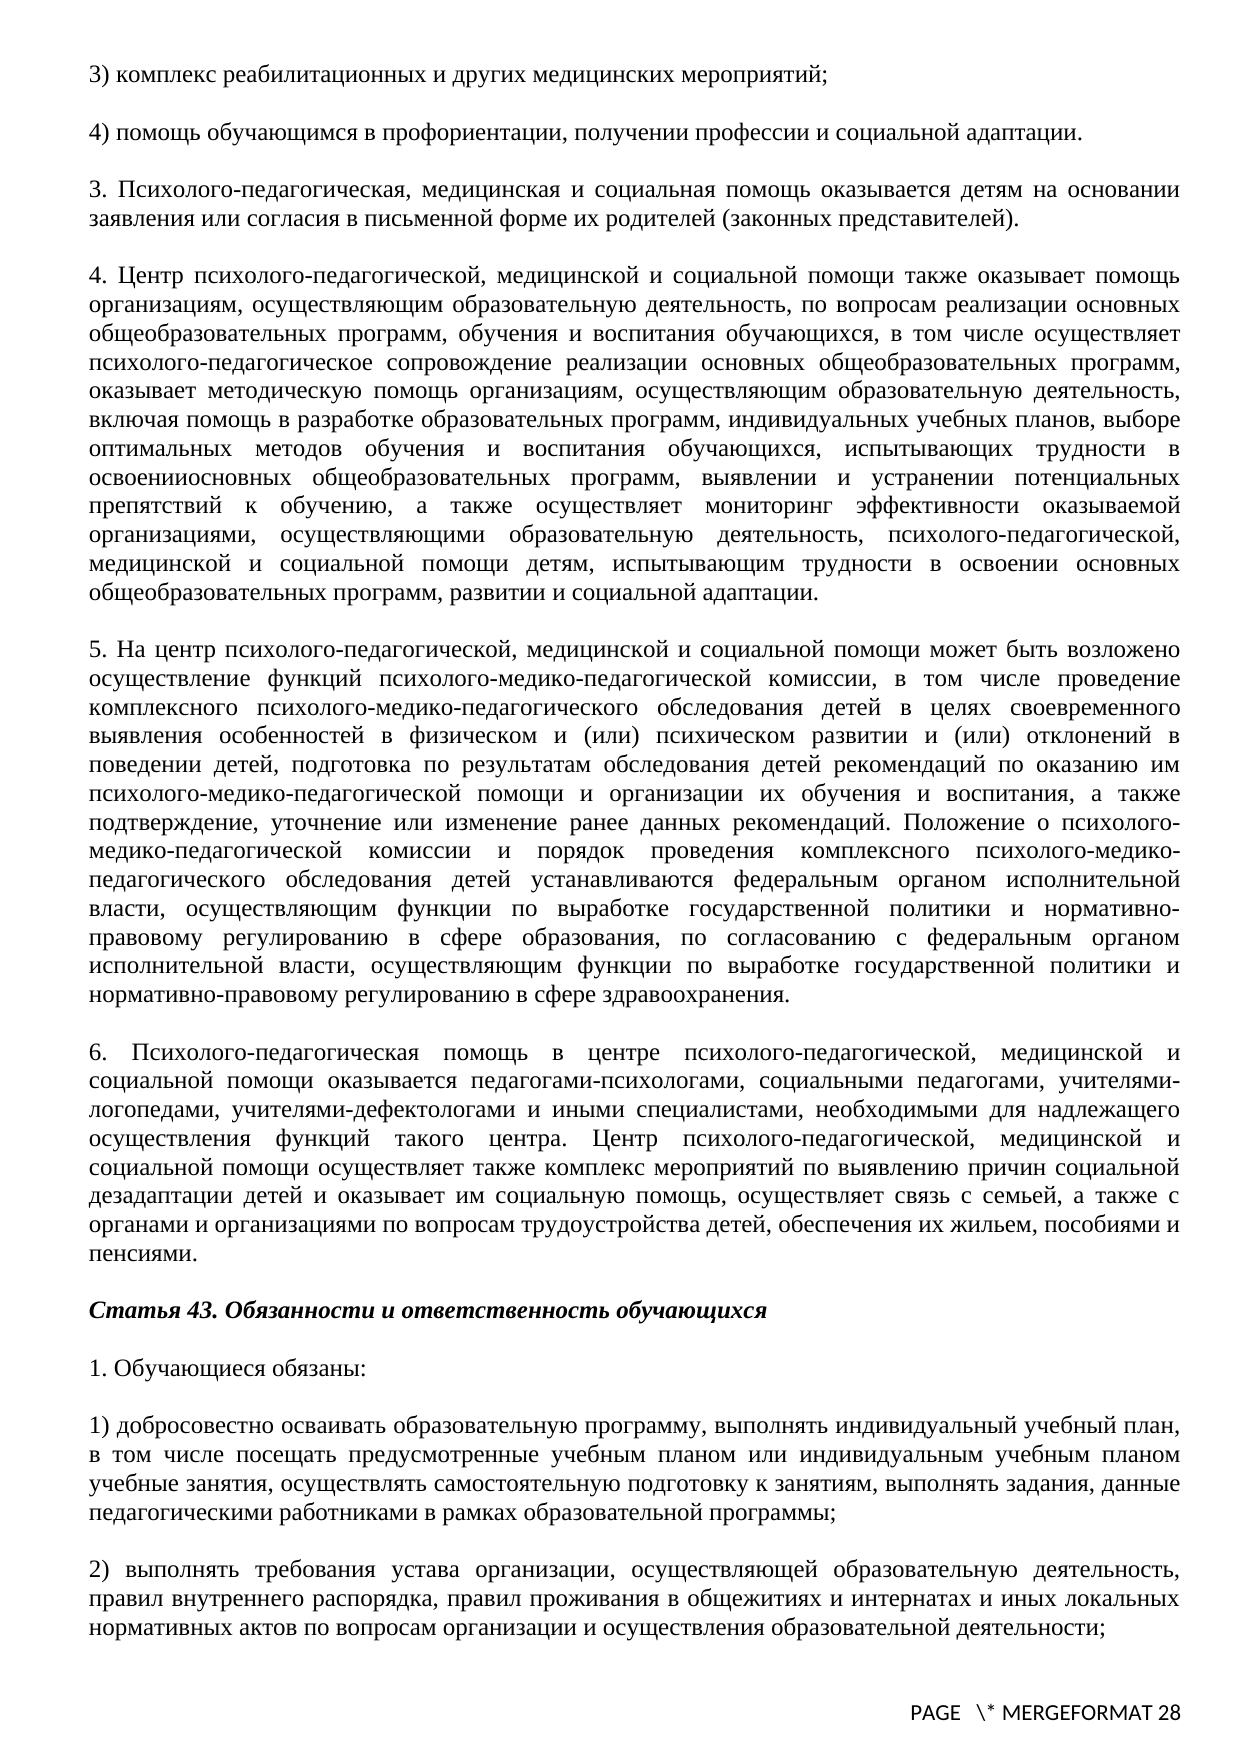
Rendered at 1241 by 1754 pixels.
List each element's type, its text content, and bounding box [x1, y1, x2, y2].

text 5. На центр психолого-педагогической, медицинской и социальной помощи может быть возложено осуществление функций психолого-медико-педагогической комиссии, в том числе проведение комплексного психолого-медико-педагогического обследования детей в целях своевременного выявления особенностей в физическом и (или) психическом развитии и (или) отклонений в поведении детей, подготовка по результатам обследования детей рекомендаций по оказанию им психолого-медико-педагогической помощи и организации их обучения и воспитания, а также подтверждение, уточнение или изменение ранее данных рекомендаций. Положение о психолого-медико-педагогической комиссии и порядок проведения комплексного психолого-медико-педагогического обследования детей устанавливаются федеральным органом исполнительной власти, осуществляющим функции по выработке государственной политики и нормативно-правовому регулированию в сфере образования, по согласованию с федеральным органом исполнительной власти, осуществляющим функции по выработке государственной политики и нормативно-правовому регулированию в сфере здравоохранения. [89, 634, 1181, 1008]
text 3) комплекс реабилитационных и других медицинских мероприятий; [89, 59, 1181, 88]
text 3. Психолого-педагогическая, медицинская и социальная помощь оказывается детям на основании заявления или согласия в письменной форме их родителей (законных представителей). [89, 174, 1181, 232]
text 6. Психолого-педагогическая помощь в центре психолого-педагогической, медицинской и социальной помощи оказывается педагогами-психологами, социальными педагогами, учителями-логопедами, учителями-дефектологами и иными специалистами, необходимыми для надлежащего осуществления функций такого центра. Центр психолого-педагогической, медицинской и социальной помощи осуществляет также комплекс мероприятий по выявлению причин социальной дезадаптации детей и оказывает им социальную помощь, осуществляет связь с семьей, а также с органами и организациями по вопросам трудоустройства детей, обеспечения их жильем, пособиями и пенсиями. [89, 1037, 1181, 1267]
text 1) добросовестно осваивать образовательную программу, выполнять индивидуальный учебный план, в том числе посещать предусмотренные учебным планом или индивидуальным учебным планом учебные занятия, осуществлять самостоятельную подготовку к занятиям, выполнять задания, данные педагогическими работниками в рамках образовательной программы; [89, 1410, 1181, 1525]
text 2) выполнять требования устава организации, осуществляющей образовательную деятельность, правил внутреннего распорядка, правил проживания в общежитиях и интернатах и иных локальных нормативных актов по вопросам организации и осуществления образовательной деятельности; [89, 1554, 1181, 1640]
text 4. Центр психолого-педагогической, медицинской и социальной помощи также оказывает помощь организациям, осуществляющим образовательную деятельность, по вопросам реализации основных общеобразовательных программ, обучения и воспитания обучающихся, в том числе осуществляет психолого-педагогическое сопровождение реализации основных общеобразовательных программ, оказывает методическую помощь организациям, осуществляющим образовательную деятельность, включая помощь в разработке образовательных программ, индивидуальных учебных планов, выборе оптимальных методов обучения и воспитания обучающихся, испытывающих трудности в освоенииосновных общеобразовательных программ, выявлении и устранении потенциальных препятствий к обучению, а также осуществляет мониторинг эффективности оказываемой организациями, осуществляющими образовательную деятельность, психолого-педагогической, медицинской и социальной помощи детям, испытывающим трудности в освоении основных общеобразовательных программ, развитии и социальной адаптации. [89, 260, 1181, 605]
text 1. Обучающиеся обязаны: [89, 1353, 1181, 1382]
text 4) помощь обучающимся в профориентации, получении профессии и социальной адаптации. [89, 117, 1181, 145]
text Статья 43. Обязанности и ответственность обучающихся [89, 1295, 1181, 1324]
